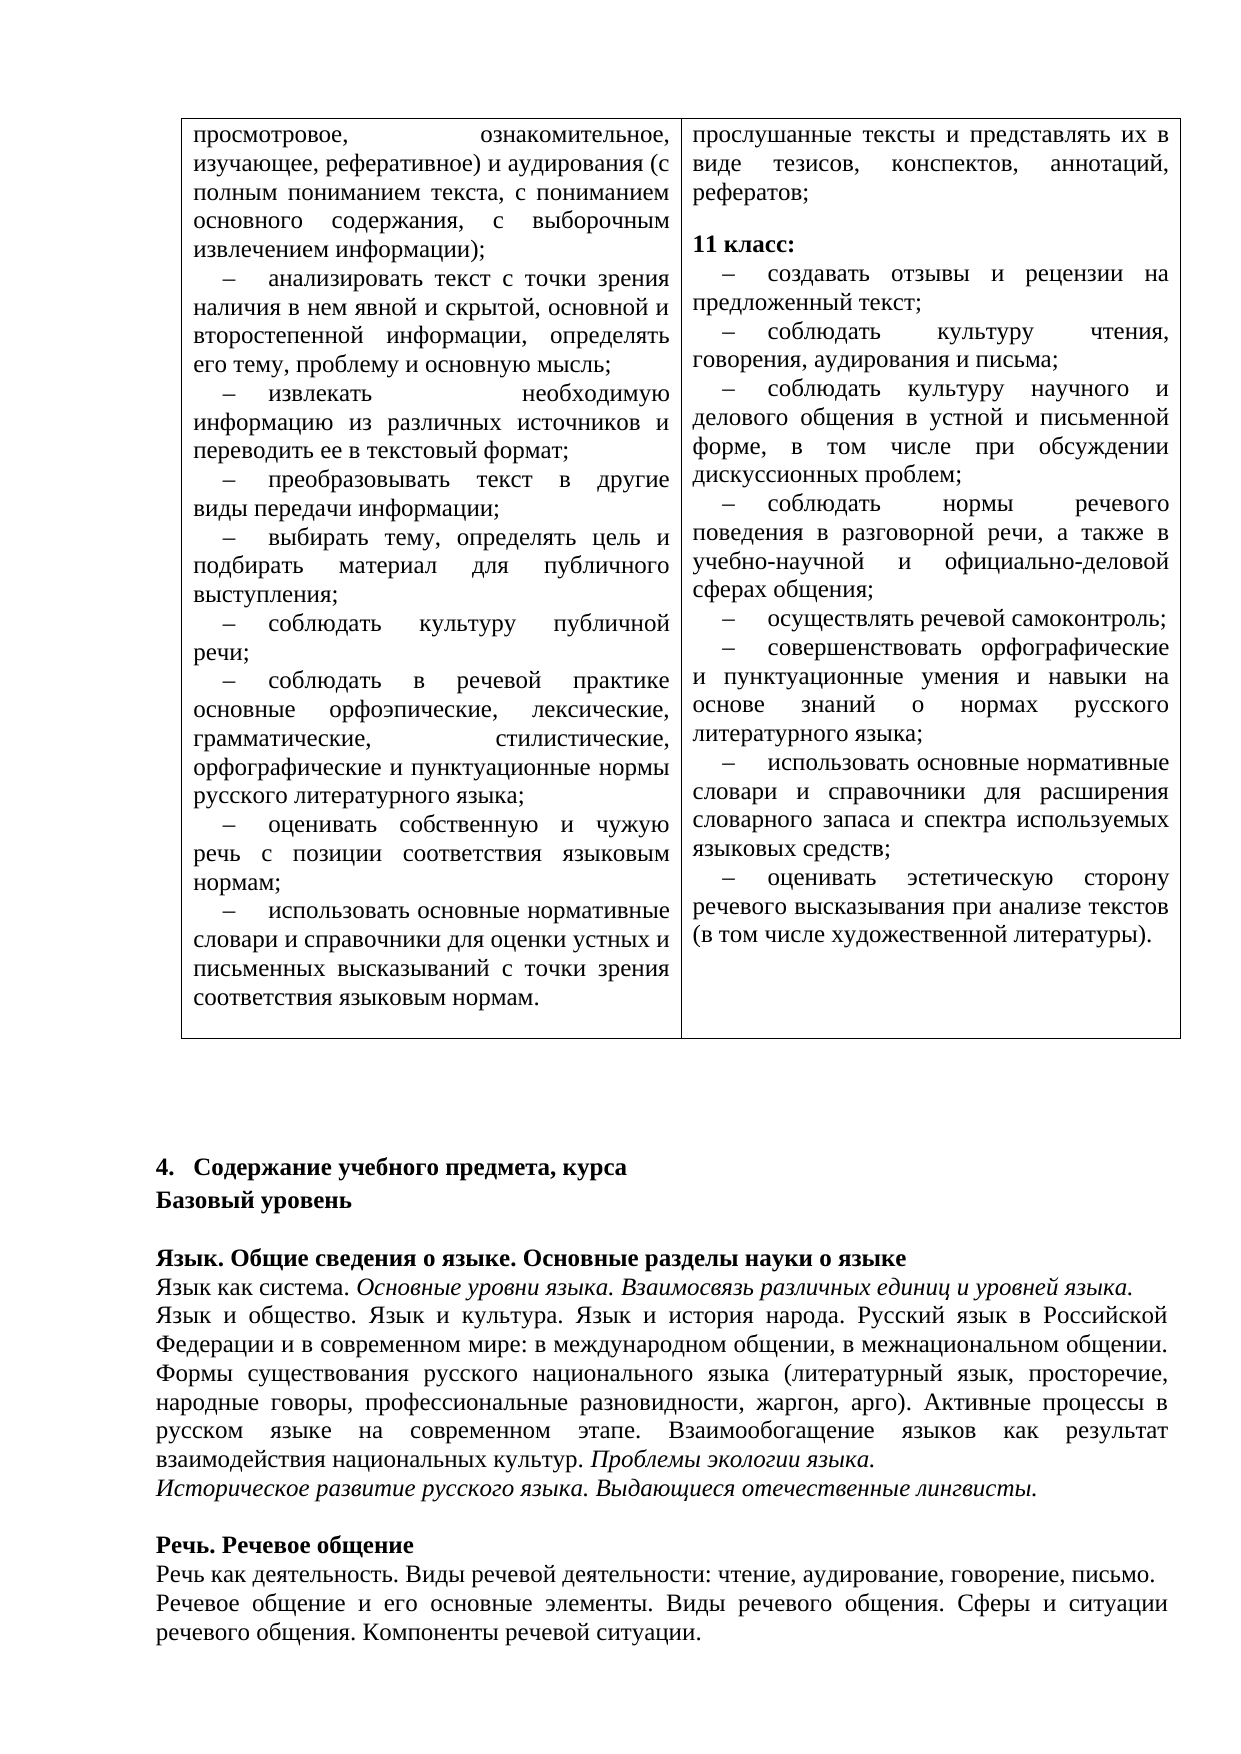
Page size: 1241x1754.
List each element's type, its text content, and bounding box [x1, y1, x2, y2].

text Речь. Речевое общение [156, 1530, 1169, 1559]
text Речь как деятельность. Виды речевой деятельности: чтение, аудирование, говорение, письмо. [156, 1559, 1169, 1588]
text Язык. Общие сведения о языке. Основные разделы науки о языке [156, 1243, 1169, 1272]
text Речевое общение и его основные элементы. Виды речевого общения. Сферы и ситуации речевого общения. Компоненты речевой ситуации. [156, 1588, 1169, 1645]
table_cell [182, 119, 681, 1038]
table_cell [682, 119, 1180, 1038]
list Содержание учебного предмета, курса [156, 1152, 1169, 1181]
text Историческое развитие русского языка. Выдающиеся отечественные лингвисты. [156, 1473, 1169, 1502]
text Базовый уровень [156, 1185, 1169, 1214]
text Язык как система. Основные уровни языка. Взаимосвязь различных единиц и уровней языка. [156, 1272, 1169, 1300]
text Язык и общество. Язык и культура. Язык и история народа. Русский язык в Российской Федерации и в современном мире: в международном общении, в межнациональном общении. Формы существования русского национального языка (литературный язык, просторечие, народные говоры, профессиональные разновидности, жаргон, арго). Активные процессы в русском языке на современном этапе. Взаимообогащение языков как результат взаимодействия национальных культур. Проблемы экологии языка. [156, 1300, 1169, 1473]
